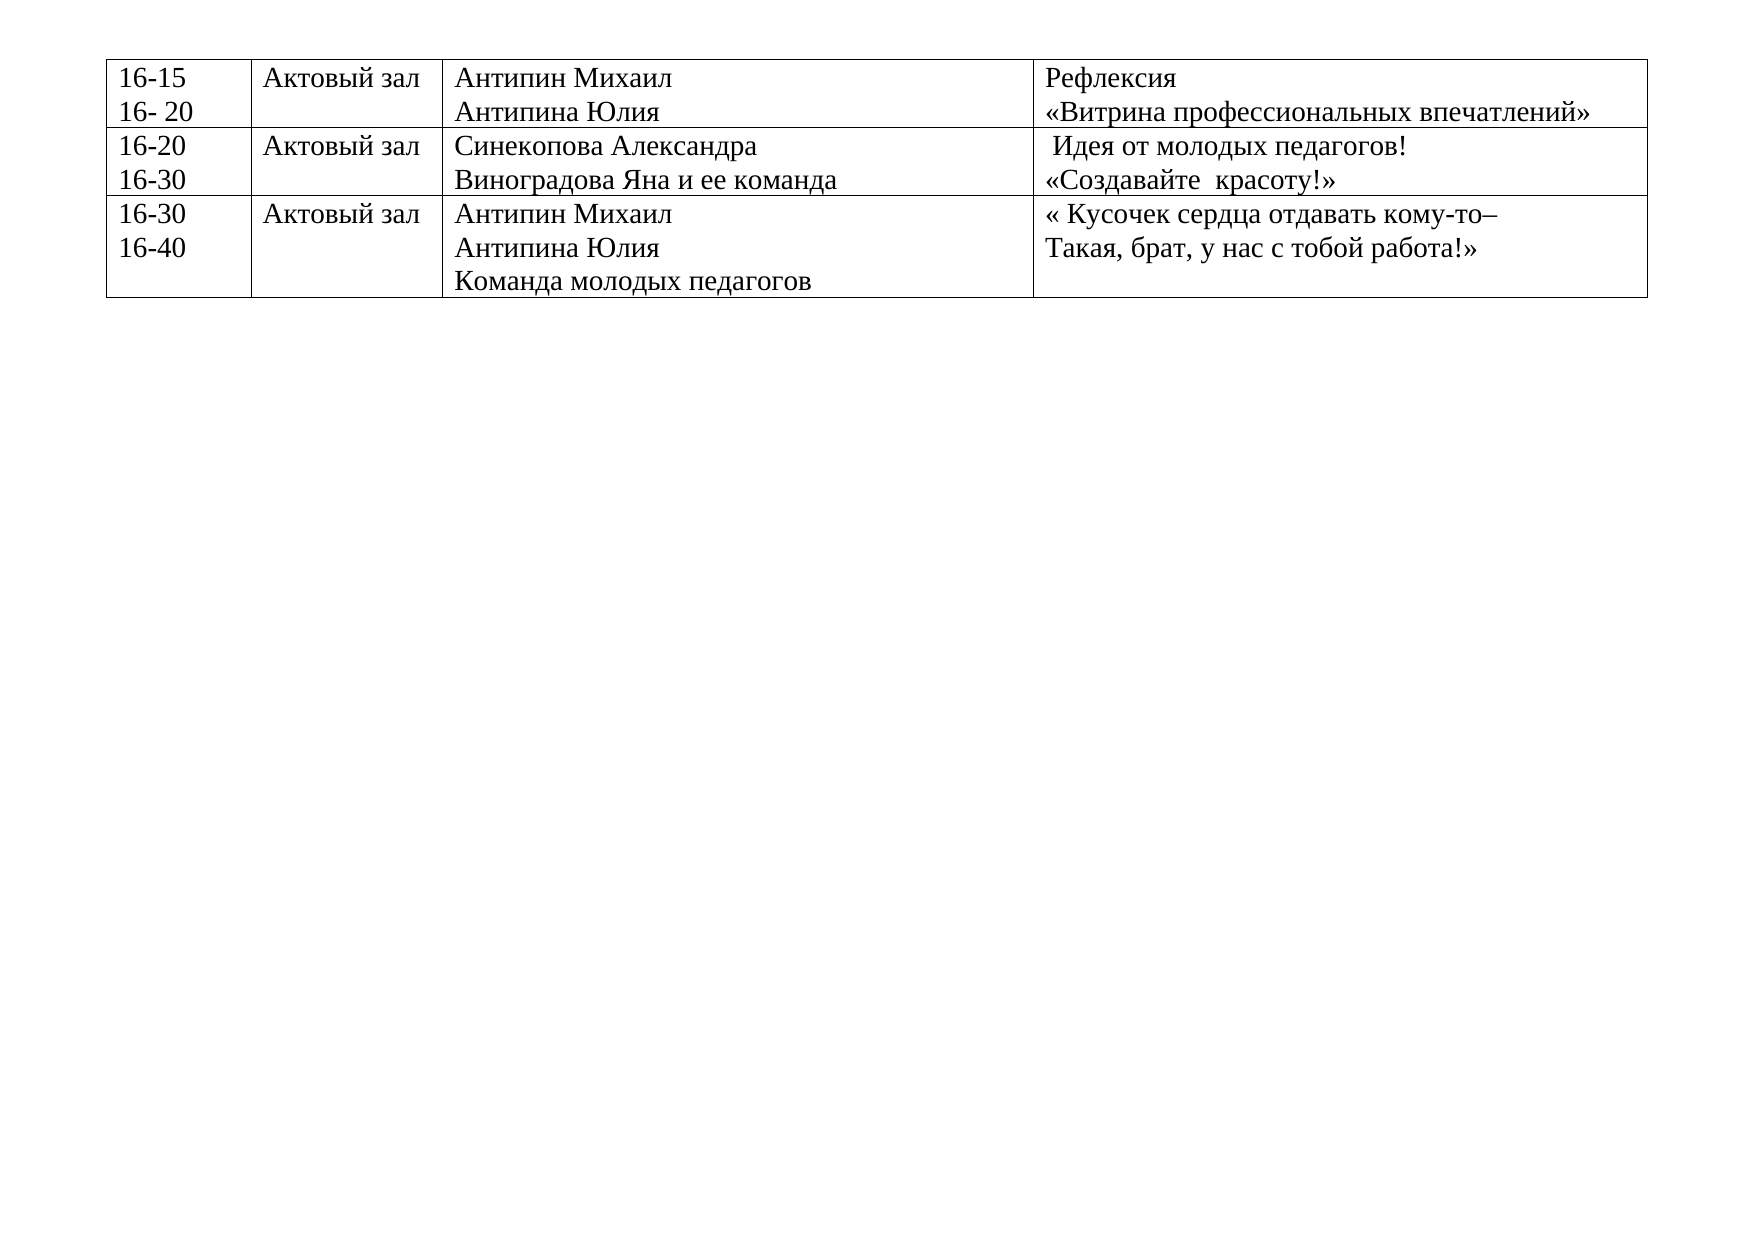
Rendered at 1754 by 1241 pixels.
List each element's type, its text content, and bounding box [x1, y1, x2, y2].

table_cell 16-30 16-40 [107, 196, 251, 297]
table_cell 16-20 16-30 [107, 128, 251, 195]
table_cell Синекопова Александра Виноградова Яна и ее команда [443, 128, 1033, 195]
table_cell Актовый зал [252, 196, 442, 297]
table_cell Актовый зал [252, 128, 442, 195]
table_cell Антипин Михаил Антипина Юлия [443, 60, 1033, 127]
table_cell Актовый зал [252, 60, 442, 127]
table_cell « Кусочек сердца отдавать кому-то– Такая, брат, у нас с тобой работа!» [1034, 196, 1647, 297]
table_cell Рефлексия «Витрина профессиональных впечатлений» [1034, 60, 1647, 127]
table_cell Антипин Михаил Антипина Юлия Команда молодых педагогов [443, 196, 1033, 297]
table_cell Идея от молодых педагогов! «Создавайте красоту!» [1034, 128, 1647, 195]
table_cell 16-15 16- 20 [107, 60, 251, 127]
